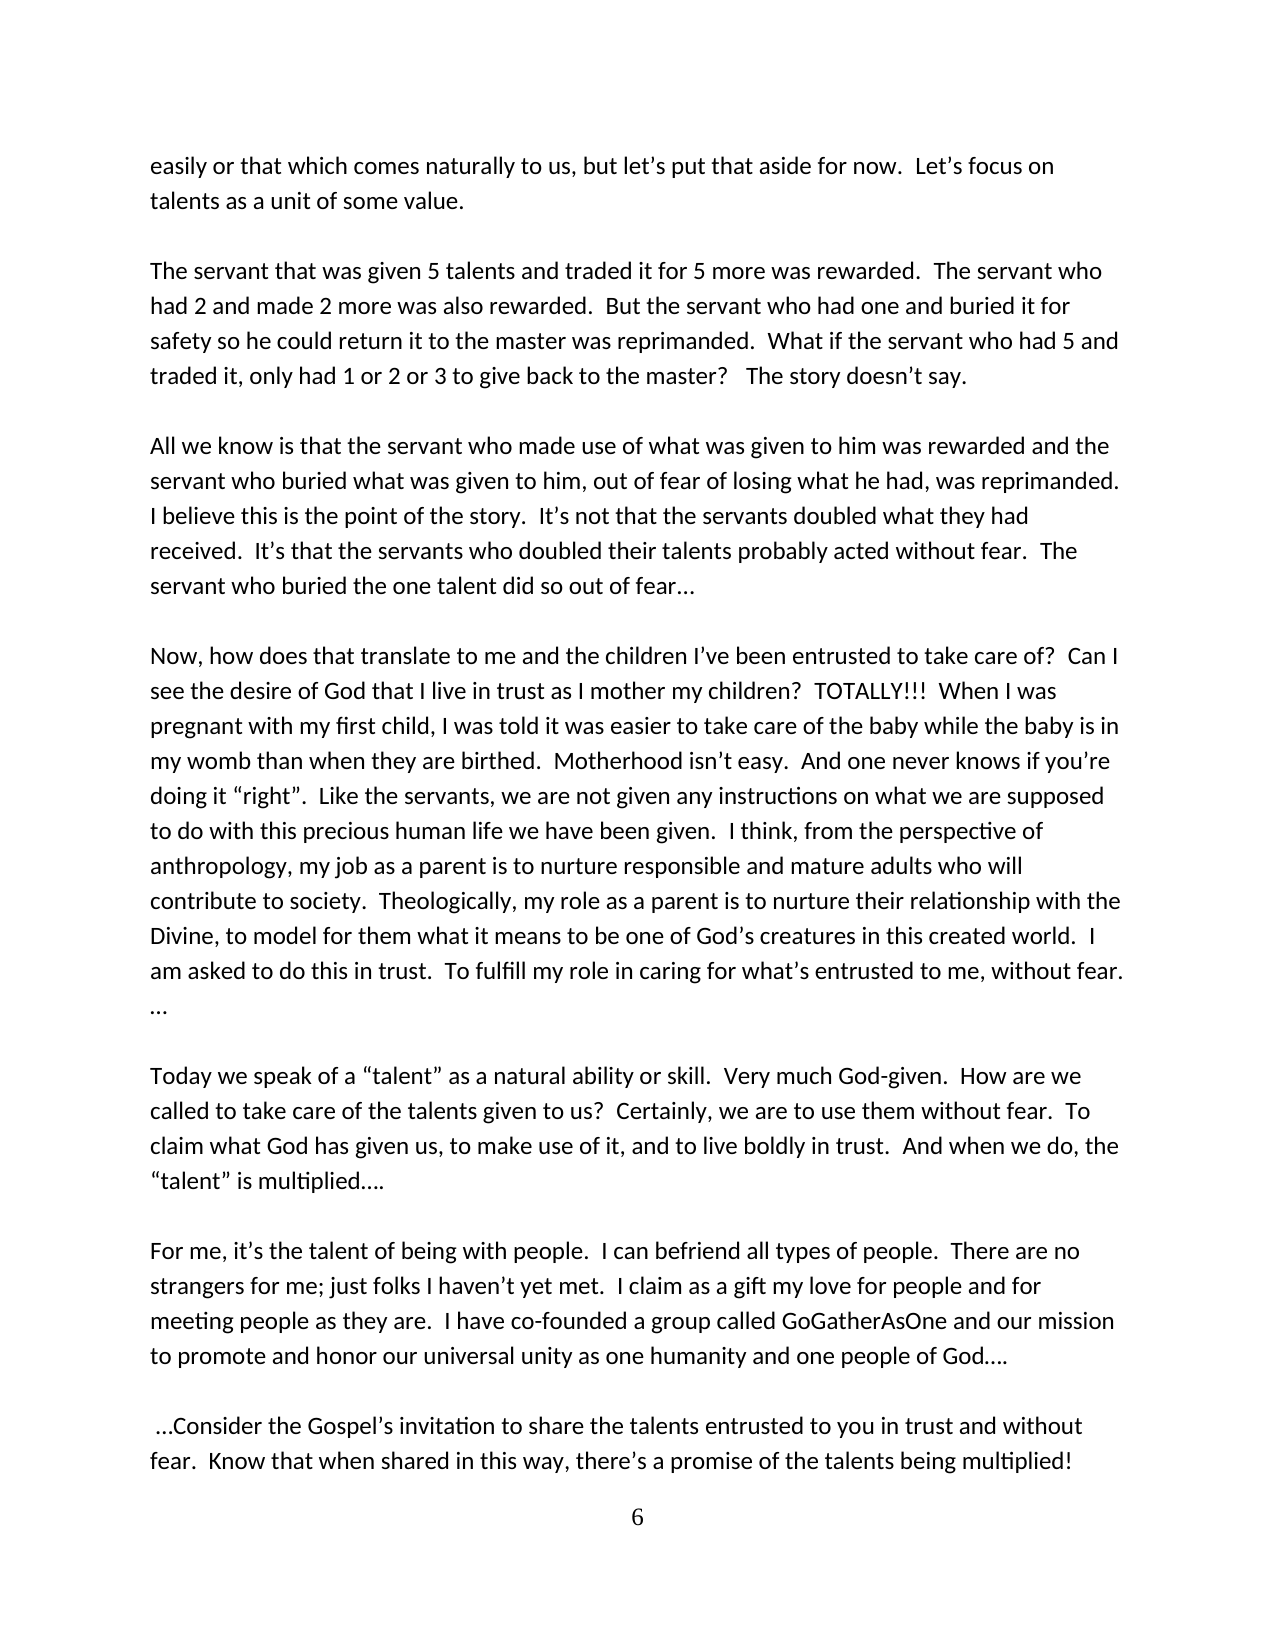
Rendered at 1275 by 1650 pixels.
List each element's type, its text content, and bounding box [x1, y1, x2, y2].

text For me, it’s the talent of being with people. I can befriend all types of people. There are no strangers for me; just folks I haven’t yet met. I claim as a gift my love for people and for meeting people as they are. I have co-founded a group called GoGatherAsOne and our mission to promote and honor our universal unity as one humanity and one people of God…. [150, 1235, 1125, 1371]
text All we know is that the servant who made use of what was given to him was rewarded and the servant who buried what was given to him, out of fear of losing what he had, was reprimanded. I believe this is the point of the story. It’s not that the servants doubled what they had received. It’s that the servants who doubled their talents probably acted without fear. The servant who buried the one talent did so out of fear... [150, 430, 1125, 601]
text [150, 150, 1125, 216]
text Now, how does that translate to me and the children I’ve been entrusted to take care of? Can I see the desire of God that I live in trust as I mother my children? TOTALLY!!! When I was pregnant with my first child, I was told it was easier to take care of the baby while the baby is in my womb than when they are birthed. Motherhood isn’t easy. And one never knows if you’re doing it “right”. Like the servants, we are not given any instructions on what we are supposed to do with this precious human life we have been given. I think, from the perspective of anthropology, my job as a parent is to nurture responsible and mature adults who will contribute to society. Theologically, my role as a parent is to nurture their relationship with the Divine, to model for them what it means to be one of God’s creatures in this created world. I am asked to do this in trust. To fulfill my role in caring for what’s entrusted to me, without fear.… [150, 640, 1125, 1021]
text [150, 1410, 1125, 1476]
text The servant that was given 5 talents and traded it for 5 more was rewarded. The servant who had 2 and made 2 more was also rewarded. But the servant who had one and buried it for safety so he could return it to the master was reprimanded. What if the servant who had 5 and traded it, only had 1 or 2 or 3 to give back to the master? The story doesn’t say. [150, 255, 1125, 391]
text Today we speak of a “talent” as a natural ability or skill. Very much God-given. How are we called to take care of the talents given to us? Certainly, we are to use them without fear. To claim what God has given us, to make use of it, and to live boldly in trust. And when we do, the “talent” is multiplied…. [150, 1060, 1125, 1196]
